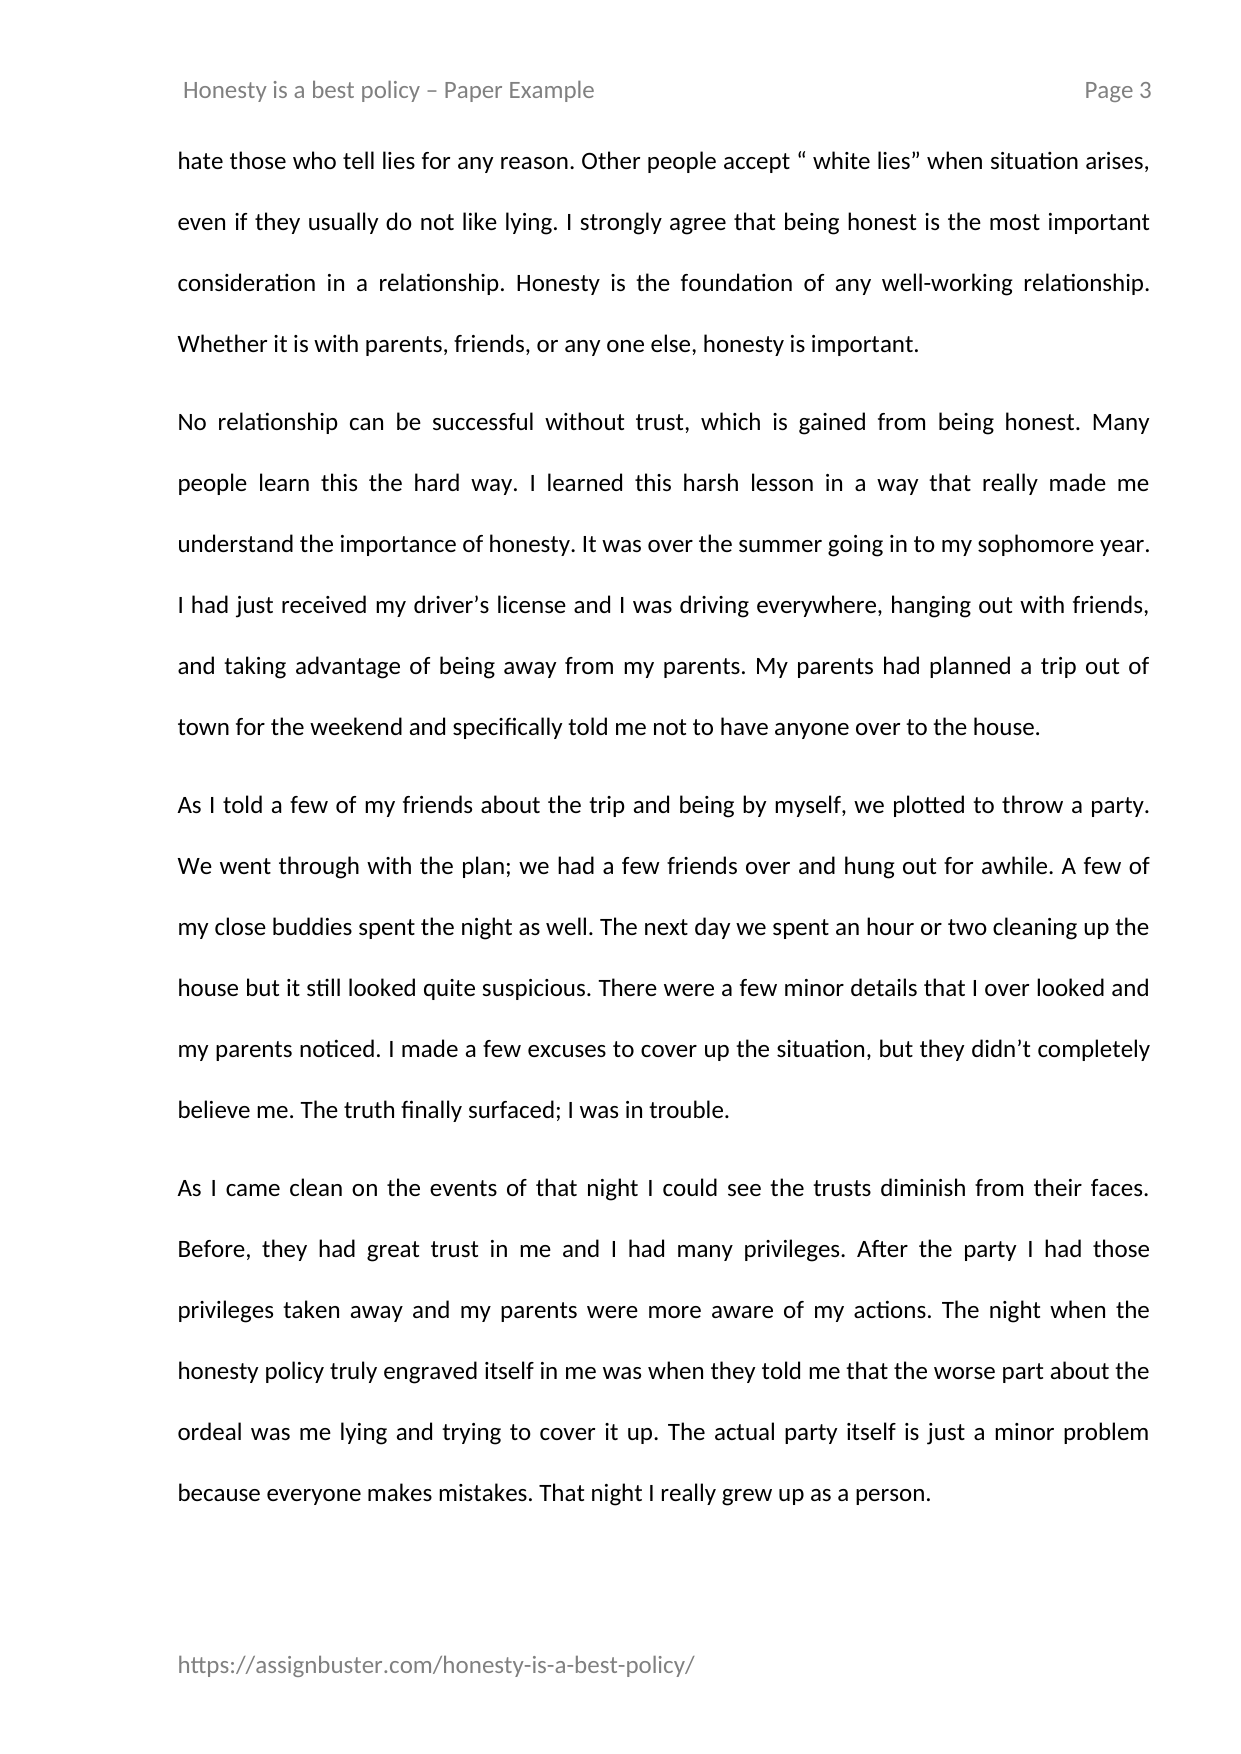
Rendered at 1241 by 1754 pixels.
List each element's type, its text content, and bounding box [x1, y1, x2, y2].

text As I told a few of my friends about the trip and being by myself, we plotted to throw a party. We went through with the plan; we had a few friends over and hung out for awhile. A few of my close buddies spent the night as well. The next day we spent an hour or two cleaning up the house but it still looked quite suspicious. There were a few minor details that I over looked and my parents noticed. I made a few excuses to cover up the situation, but they didn’t completely believe me. The truth finally surfaced; I was in trouble. [177, 789, 1152, 1124]
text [177, 145, 1152, 359]
text As I came clean on the events of that night I could see the trusts diminish from their faces. Before, they had great trust in me and I had many privileges. After the party I had those privileges taken away and my parents were more aware of my actions. The night when the honesty policy truly engraved itself in me was when they told me that the worse part about the ordeal was me lying and trying to cover it up. The actual party itself is just a minor problem because everyone makes mistakes. That night I really grew up as a person. [177, 1172, 1152, 1507]
text No relationship can be successful without trust, which is gained from being honest. Many people learn this the hard way. I learned this harsh lesson in a way that really made me understand the importance of honesty. It was over the summer going in to my sophomore year. I had just received my driver’s license and I was driving everywhere, hanging out with friends, and taking advantage of being away from my parents. My parents had planned a trip out of town for the weekend and specifically told me not to have anyone over to the house. [177, 406, 1152, 742]
